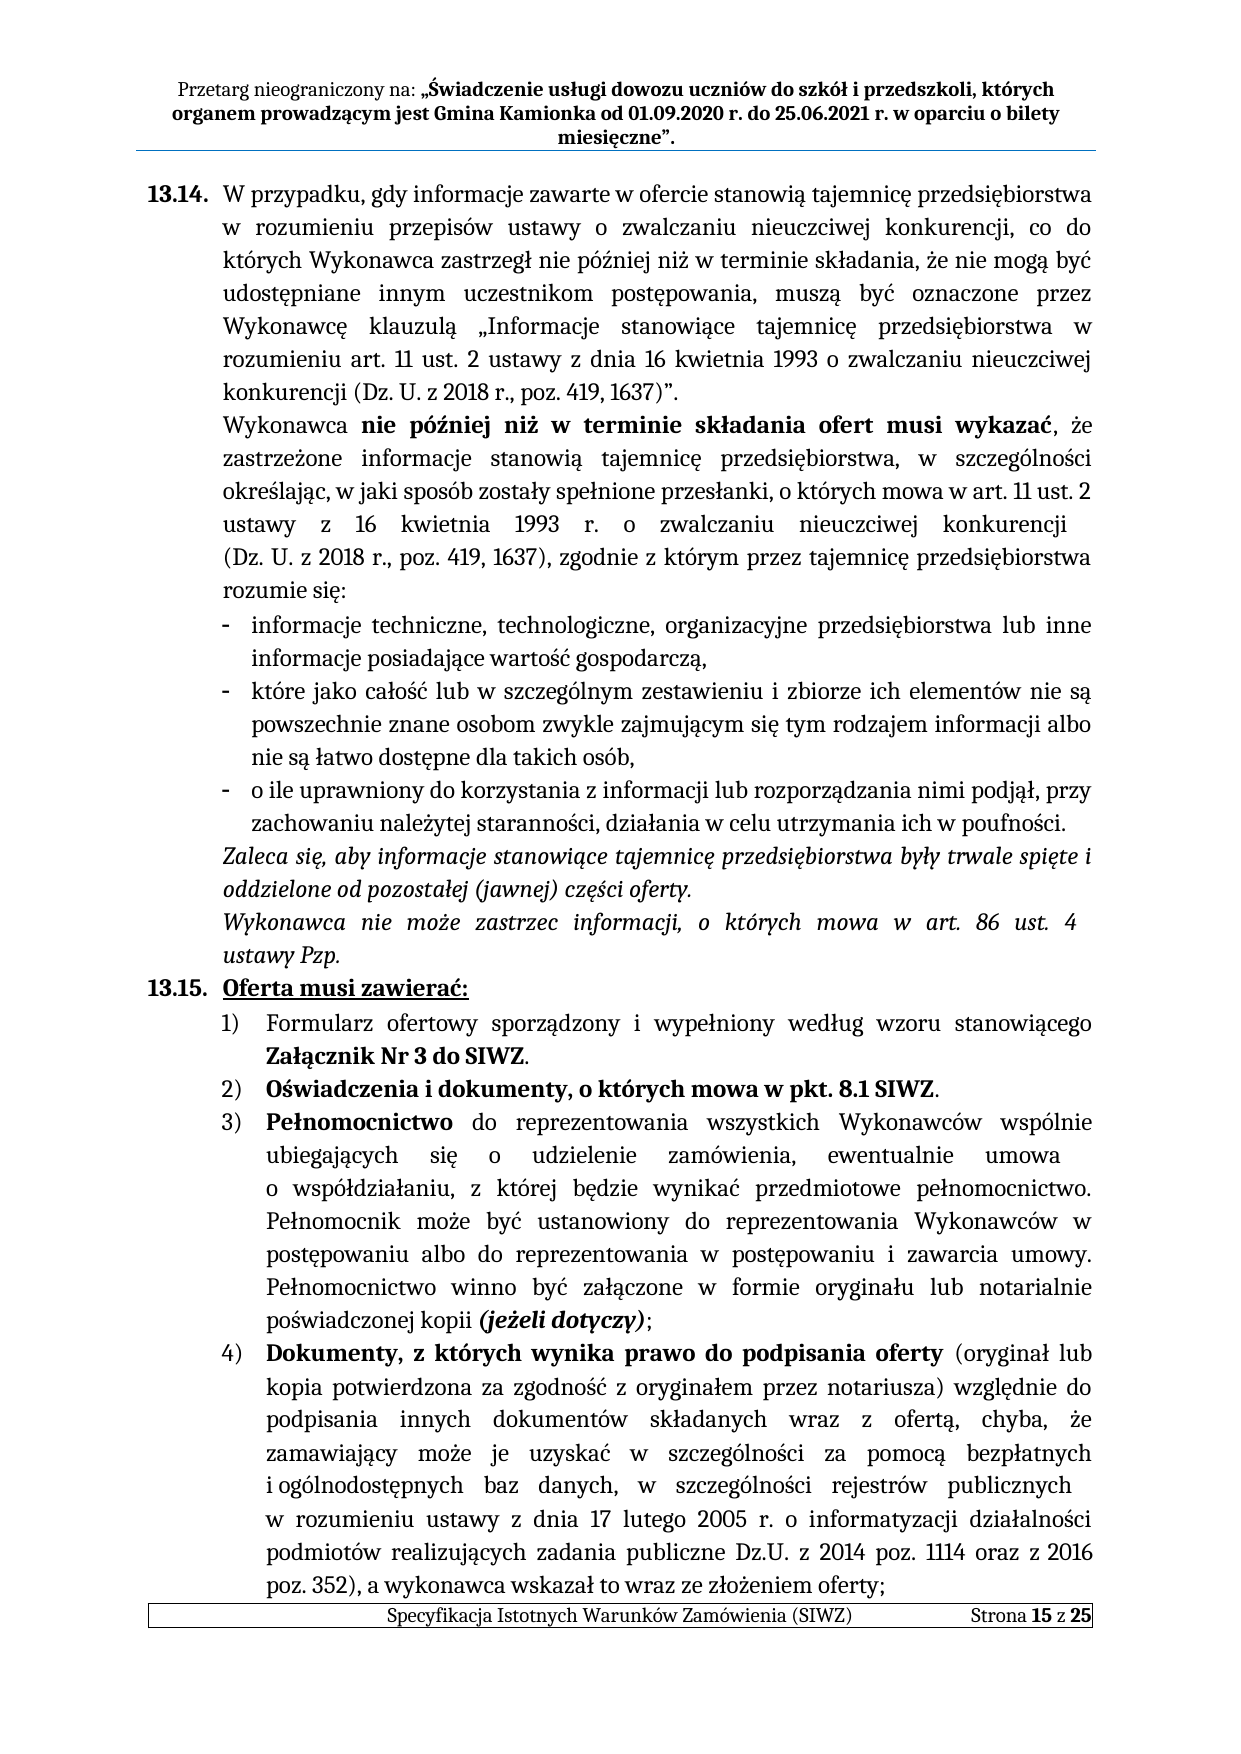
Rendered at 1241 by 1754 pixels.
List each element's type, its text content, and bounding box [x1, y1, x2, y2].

list W przypadku, gdy informacje zawarte w ofercie stanowią tajemnicę przedsiębiorstwa w rozumieniu przepisów ustawy o zwalczaniu nieuczciwej konkurencji, co do których Wykonawca zastrzegł nie później niż w terminie składania, że nie mogą być udostępniane innym uczestnikom postępowania, muszą być oznaczone przez Wykonawcę klauzulą „Informacje stanowiące tajemnicę przedsiębiorstwa w rozumieniu art. 11 ust. 2 ustawy z dnia 16 kwietnia 1993 o zwalczaniu nieuczciwej konkurencji (Dz. U. z 2018 r., poz. 419, 1637)”. [148, 179, 1093, 406]
list Oferta musi zawierać: [148, 974, 1093, 1003]
text Wykonawca nie później niż w terminie składania ofert musi wykazać, że zastrzeżone informacje stanowią tajemnicę przedsiębiorstwa, w szczególności określając, w jaki sposób zostały spełnione przesłanki, o których mowa w art. 11 ust. 2 ustawy z 16 kwietnia 1993 r. o zwalczaniu nieuczciwej konkurencji (Dz. U. z 2018 r., poz. 419, 1637), zgodnie z którym przez tajemnicę przedsiębiorstwa rozumie się: [223, 411, 1093, 604]
list informacje techniczne, technologiczne, organizacyjne przedsiębiorstwa lub inne informacje posiadające wartość gospodarczą, [221, 611, 1093, 673]
list Pełnomocnictwo do reprezentowania wszystkich Wykonawców wspólnie ubiegających się o udzielenie zamówienia, ewentualnie umowa o współdziałaniu, z której będzie wynikać przedmiotowe pełnomocnictwo. Pełnomocnik może być ustanowiony do reprezentowania Wykonawców w postępowaniu albo do reprezentowania w postępowaniu i zawarcia umowy. Pełnomocnictwo winno być załączone w formie oryginału lub notarialnie poświadczonej kopii (jeżeli dotyczy); [221, 1108, 1093, 1335]
list Dokumenty, z których wynika prawo do podpisania oferty (oryginał lub kopia potwierdzona za zgodność z oryginałem przez notariusza) względnie do podpisania innych dokumentów składanych wraz z ofertą, chyba, że zamawiający może je uzyskać w szczególności za pomocą bezpłatnych i ogólnodostępnych baz danych, w szczególności rejestrów publicznych w rozumieniu ustawy z dnia 17 lutego 2005 r. o informatyzacji działalności podmiotów realizujących zadania publiczne Dz.U. z 2014 poz. 1114 oraz z 2016 poz. 352), a wykonawca wskazał to wraz ze złożeniem oferty; [221, 1339, 1093, 1599]
list Formularz ofertowy sporządzony i wypełniony według wzoru stanowiącego Załącznik Nr 3 do SIWZ. [221, 1009, 1093, 1071]
list Oświadczenia i dokumenty, o których mowa w pkt. 8.1 SIWZ. [221, 1075, 1093, 1104]
list które jako całość lub w szczególnym zestawieniu i zbiorze ich elementów nie są powszechnie znane osobom zwykle zajmującym się tym rodzajem informacji albo nie są łatwo dostępne dla takich osób, [221, 677, 1093, 772]
list o ile uprawniony do korzystania z informacji lub rozporządzania nimi podjął, przy zachowaniu należytej staranności, działania w celu utrzymania ich w poufności. [221, 776, 1093, 838]
list Zaleca się, aby informacje stanowiące tajemnicę przedsiębiorstwa były trwale spięte i oddzielone od pozostałej (jawnej) części oferty. [223, 842, 1093, 904]
list Wykonawca nie może zastrzec informacji, o których mowa w art. 86 ust. 4 ustawy Pzp. [223, 908, 1093, 970]
